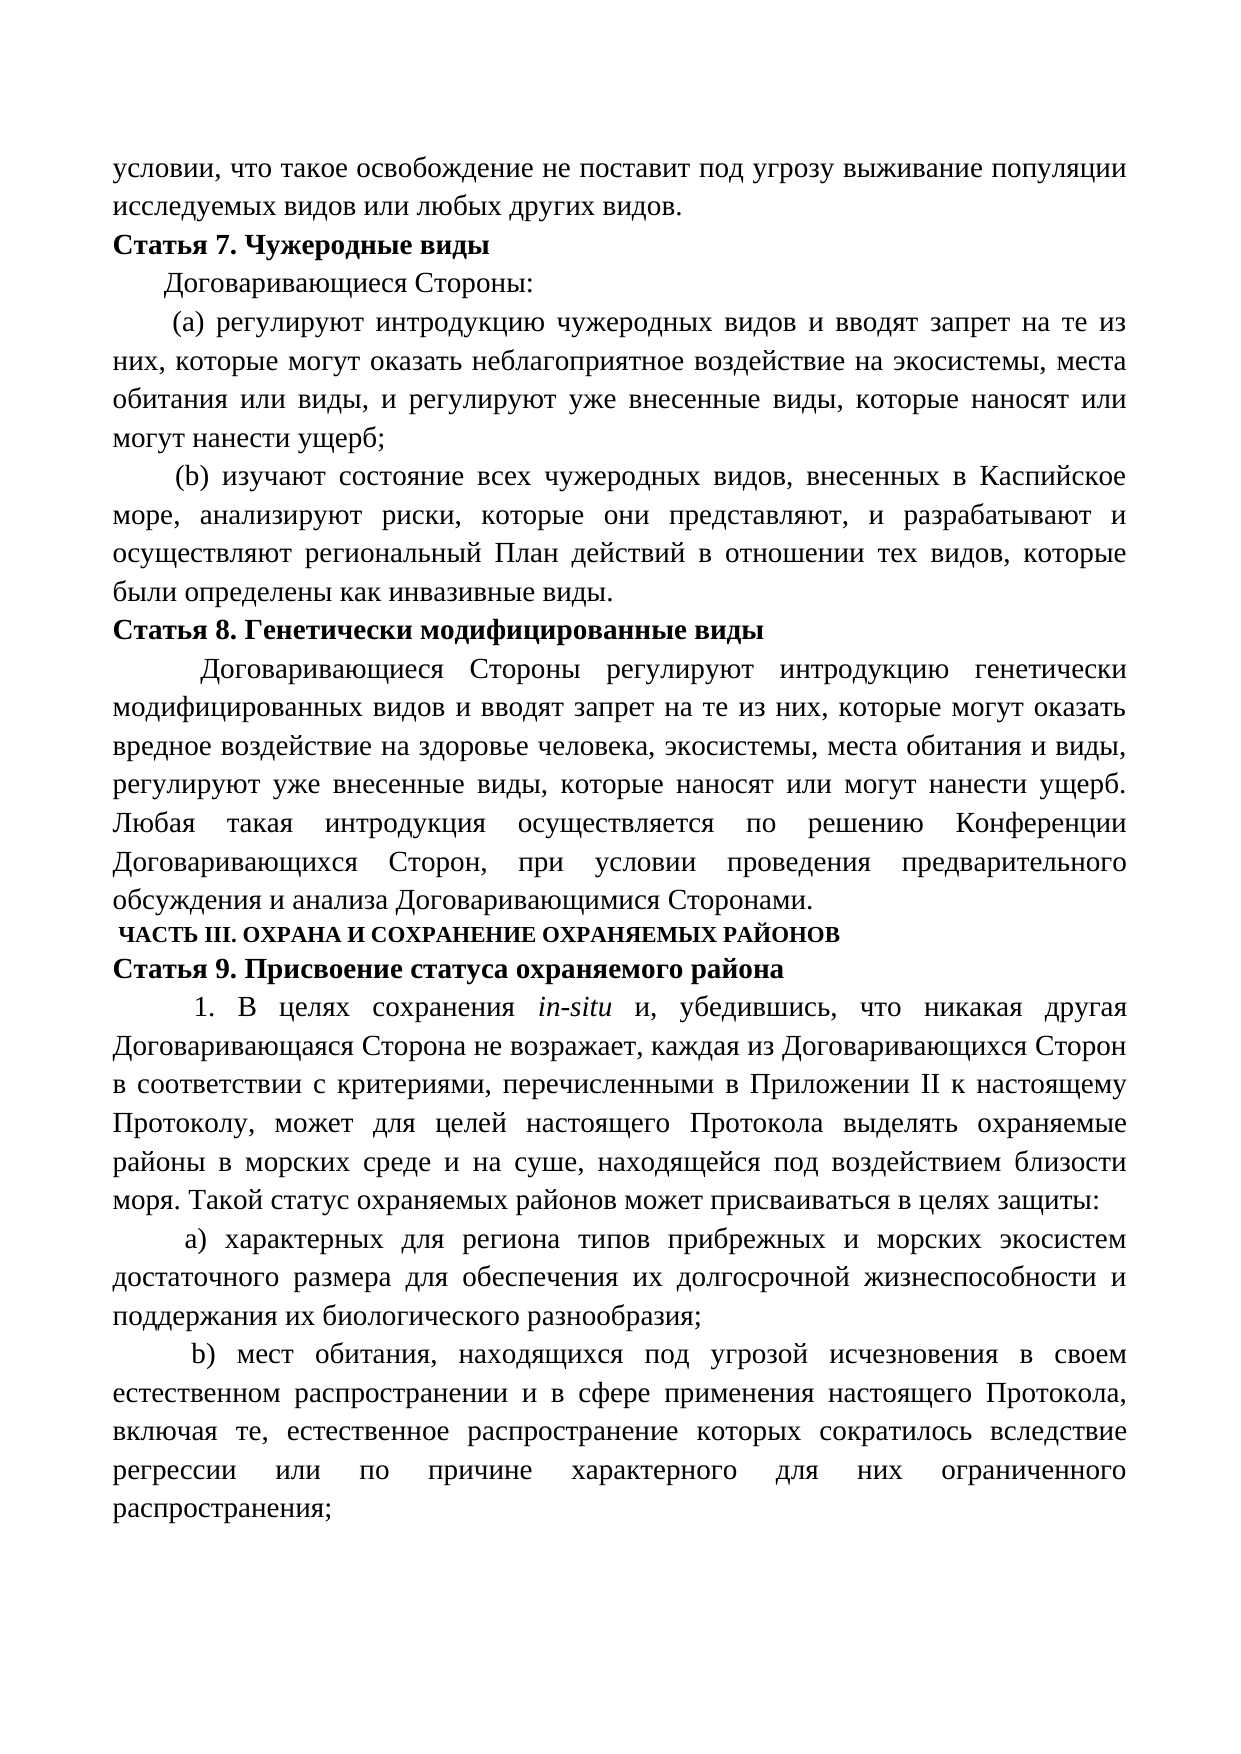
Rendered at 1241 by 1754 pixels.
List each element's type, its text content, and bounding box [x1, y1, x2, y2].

text b) мест обитания, находящихся под угрозой исчезновения в своем естественном распространении и в сфере применения настоящего Протокола, включая те, естественное распространение которых сократилось вследствие регрессии или по причине характерного для них ограниченного распространения; [112, 1336, 1128, 1524]
text ЧАСТЬ III. ОХРАНА И СОХРАНЕНИЕ ОХРАНЯЕМЫХ РАЙОНОВ [112, 921, 1128, 947]
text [112, 150, 1128, 222]
text Статья 8. Генетически модифицированные виды [112, 612, 1128, 646]
text Статья 9. Присвоение статуса охраняемого района [112, 951, 1128, 984]
text 1. В целях сохранения in-situ и, убедившись, что никакая другая Договаривающаяся Сторона не возражает, каждая из Договаривающихся Сторон в соответствии с критериями, перечисленными в Приложении II к настоящему Протоколу, может для целей настоящего Протокола выделять охраняемые районы в морских среде и на суше, находящейся под воздействием близости моря. Такой статус охраняемых районов может присваиваться в целях защиты: [112, 989, 1128, 1216]
text (a) регулируют интродукцию чужеродных видов и вводят запрет на те из них, которые могут оказать неблагоприятное воздействие на экосистемы, места обитания или виды, и регулируют уже внесенные виды, которые наносят или могут нанести ущерб; [112, 304, 1128, 453]
text Статья 7. Чужеродные виды [112, 227, 1128, 261]
text (b) изучают состояние всех чужеродных видов, внесенных в Каспийское море, анализируют риски, которые они представляют, и разрабатывают и осуществляют региональный План действий в отношении тех видов, которые были определены как инвазивные виды. [112, 458, 1128, 607]
text Договаривающиеся Стороны: [112, 266, 1128, 299]
text a) характерных для региона типов прибрежных и морских экосистем достаточного размера для обеспечения их долгосрочной жизнеспособности и поддержания их биологического разнообразия; [112, 1221, 1128, 1331]
text Договаривающиеся Стороны регулируют интродукцию генетически модифицированных видов и вводят запрет на те из них, которые могут оказать вредное воздействие на здоровье человека, экосистемы, места обитания и виды, регулируют уже внесенные виды, которые наносят или могут нанести ущерб. Любая такая интродукция осуществляется по решению Конференции Договаривающихся Сторон, при условии проведения предварительного обсуждения и анализа Договаривающимися Сторонами. [112, 651, 1128, 916]
